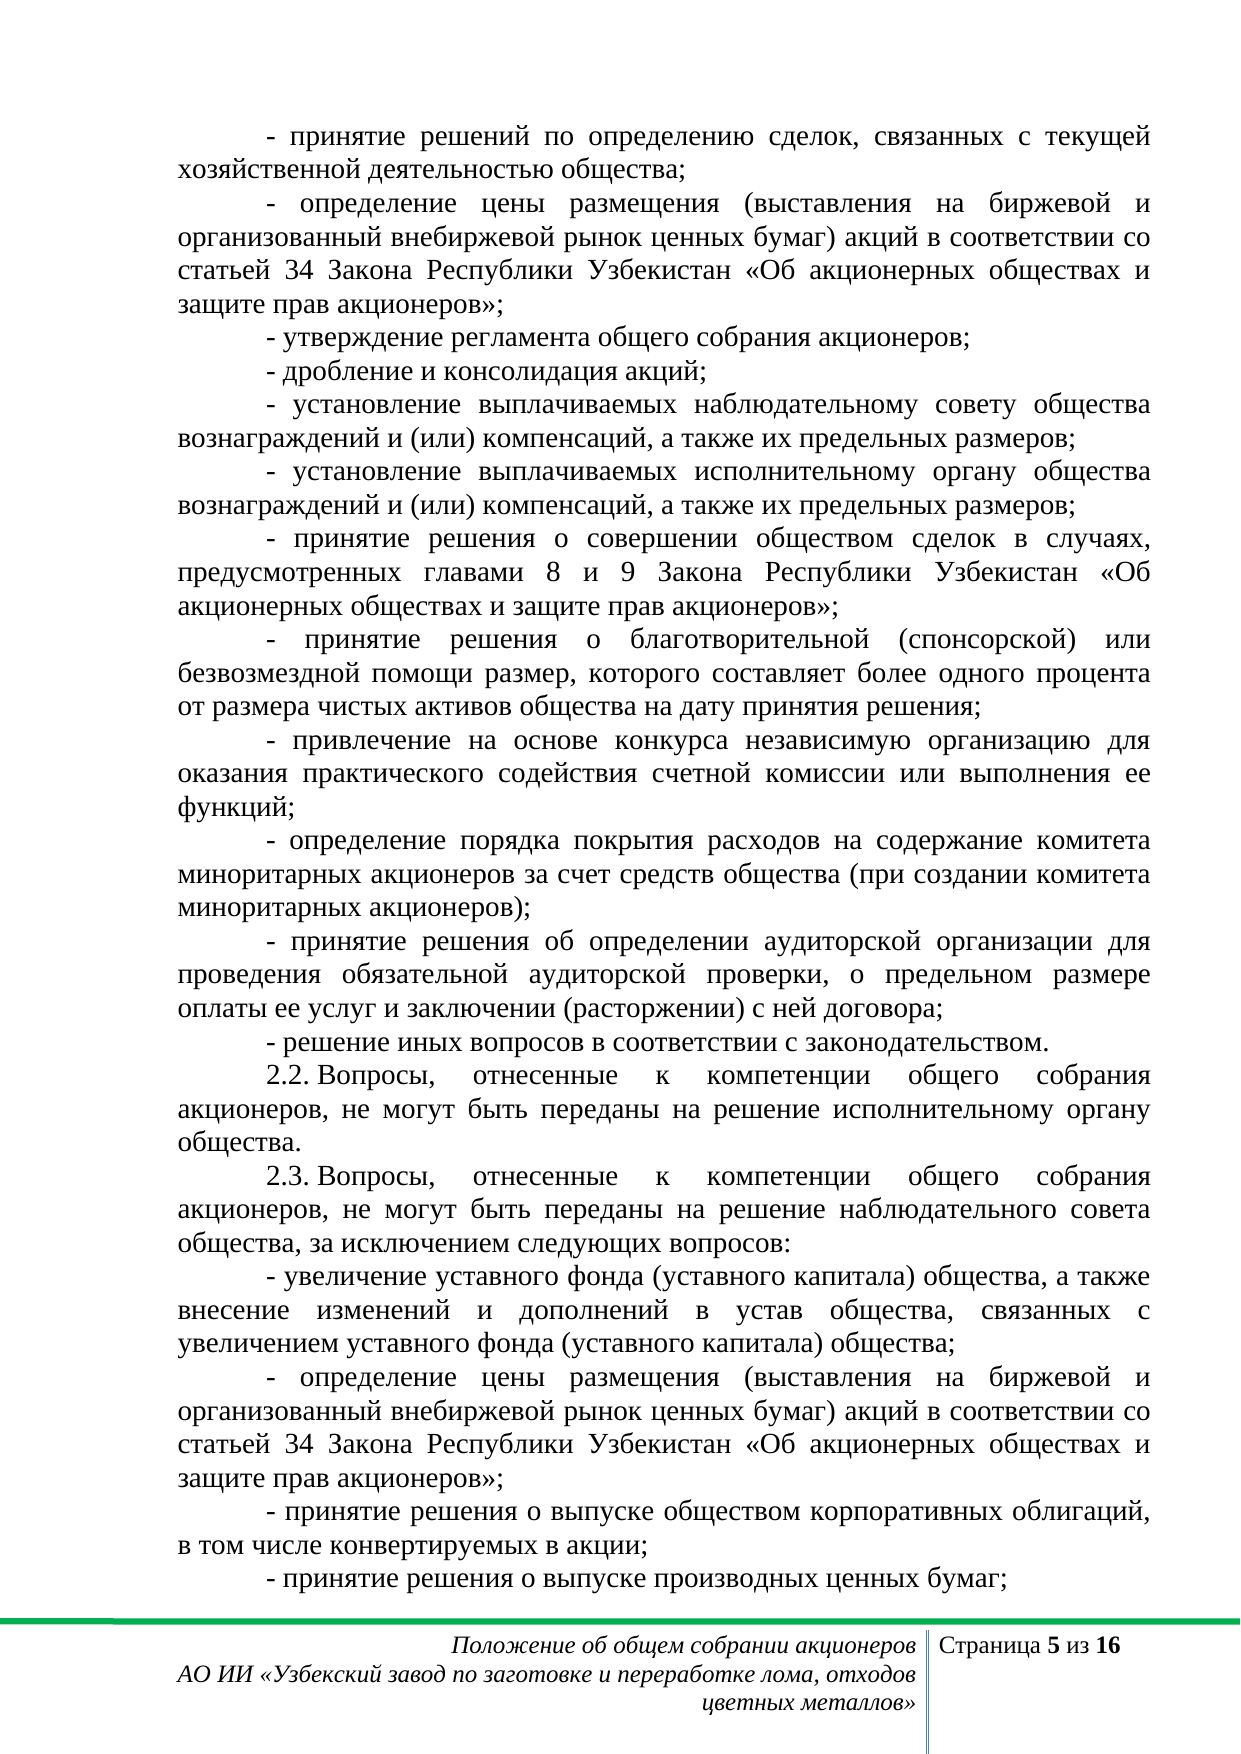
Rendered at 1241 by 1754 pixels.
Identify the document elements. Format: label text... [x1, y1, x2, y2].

text - принятие решения о выпуске производных ценных бумаг; [177, 1560, 1152, 1594]
text - принятие решения о благотворительной (спонсорской) или безвозмездной помощи размер, которого составляет более одного процента от размера чистых активов общества на дату принятия решения; [177, 621, 1152, 722]
text 2.2. Вопросы, отнесенные к компетенции общего собрания акционеров, не могут быть переданы на решение исполнительному органу общества. [177, 1057, 1152, 1158]
text - принятие решений по определению сделок, связанных с текущей хозяйственной деятельностью общества; [177, 118, 1152, 185]
text - увеличение уставного фонда (уставного капитала) общества, а также внесение изменений и дополнений в устав общества, связанных с увеличением уставного фонда (уставного капитала) общества; [177, 1258, 1152, 1359]
text - решение иных вопросов в соответствии с законодательством. [177, 1024, 1152, 1057]
text - принятие решения о совершении обществом сделок в случаях, предусмотренных главами 8 и 9 Закона Республики Узбекистан «Об акционерных обществах и защите прав акционеров»; [177, 521, 1152, 621]
text - определение цены размещения (выставления на биржевой и организованный внебиржевой рынок ценных бумаг) акций в соответствии со статьей 34 Закона Республики Узбекистан «Об акционерных обществах и защите прав акционеров»; [177, 1359, 1152, 1493]
text - привлечение на основе конкурса независимую организацию для оказания практического содействия счетной комиссии или выполнения ее функций; [177, 722, 1152, 822]
text - дробление и консолидация акций; [177, 353, 1152, 386]
text - принятие решения об определении аудиторской организации для проведения обязательной аудиторской проверки, о предельном размере оплаты ее услуг и заключении (расторжении) с ней договора; [177, 923, 1152, 1024]
text - установление выплачиваемых исполнительному органу общества вознаграждений и (или) компенсаций, а также их предельных размеров; [177, 453, 1152, 521]
text 2.3. Вопросы, отнесенные к компетенции общего собрания акционеров, не могут быть переданы на решение наблюдательного совета общества, за исключением следующих вопросов: [177, 1158, 1152, 1258]
text - утверждение регламента общего собрания акционеров; [177, 319, 1152, 353]
text - установление выплачиваемых наблюдательному совету общества вознаграждений и (или) компенсаций, а также их предельных размеров; [177, 386, 1152, 453]
text - принятие решения о выпуске обществом корпоративных облигаций, в том числе конвертируемых в акции; [177, 1493, 1152, 1560]
text - определение цены размещения (выставления на биржевой и организованный внебиржевой рынок ценных бумаг) акций в соответствии со статьей 34 Закона Республики Узбекистан «Об акционерных обществах и защите прав акционеров»; [177, 185, 1152, 319]
text - определение порядка покрытия расходов на содержание комитета миноритарных акционеров за счет средств общества (при создании комитета миноритарных акционеров); [177, 822, 1152, 923]
